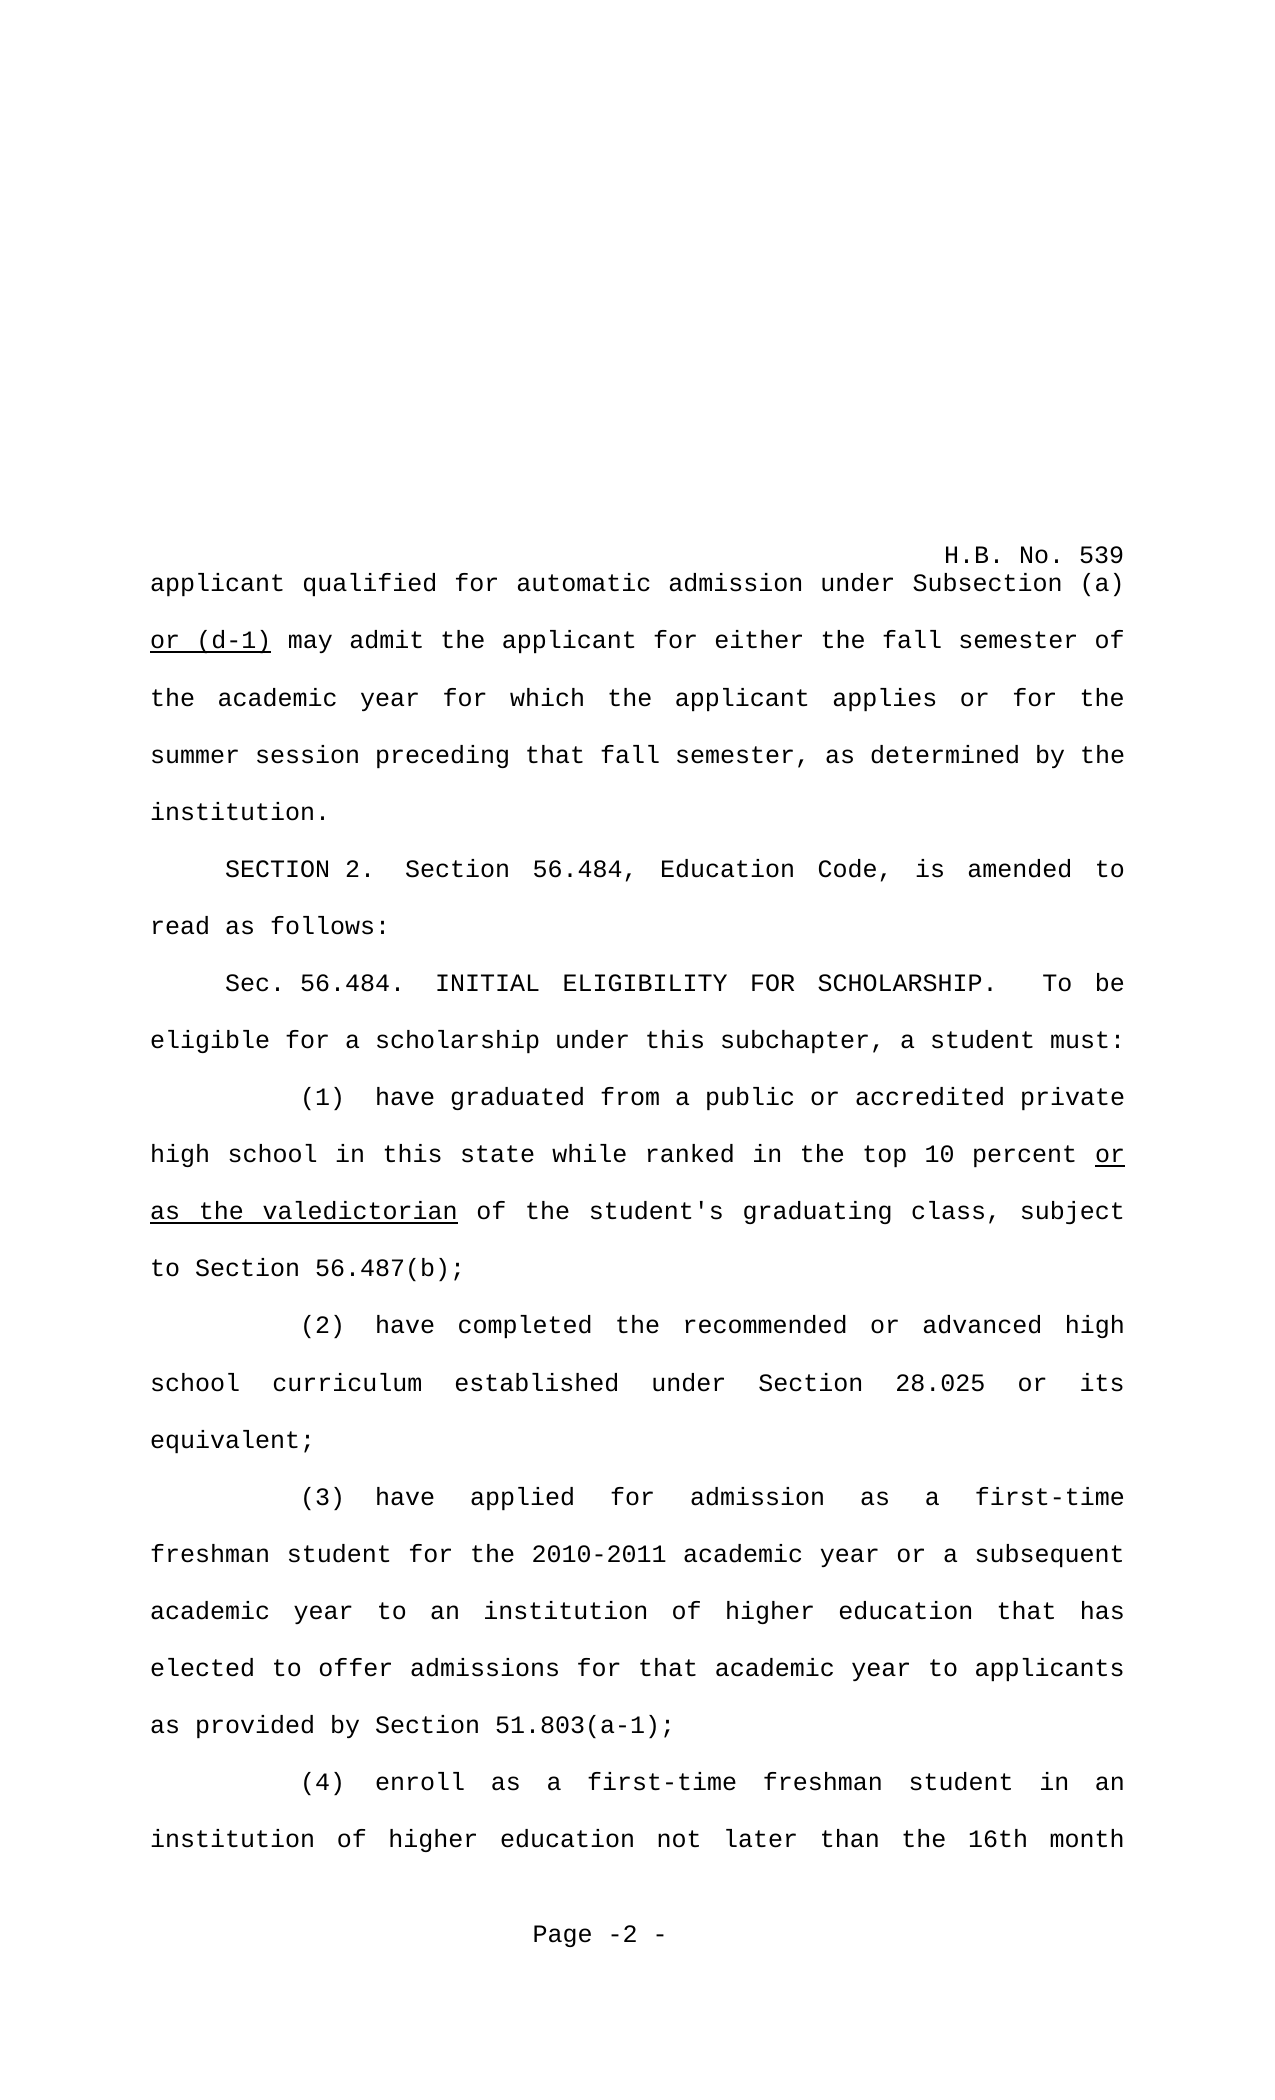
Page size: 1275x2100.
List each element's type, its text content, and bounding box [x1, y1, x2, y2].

text SECTION 2. Section 56.484, Education Code, is amended to read as follows: [150, 856, 1125, 942]
text (1) have graduated from a public or accredited private high school in this state while ranked in the top 10 percent or as the valedictorian of the student's graduating class, subject to Section 56.487(b); [150, 1084, 1125, 1284]
text Sec. 56.484. INITIAL ELIGIBILITY FOR SCHOLARSHIP. To be eligible for a scholarship under this subchapter, a student must: [150, 970, 1125, 1056]
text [150, 1769, 1125, 1855]
text (3) have applied for admission as a first-time freshman student for the 2010-2011 academic year or a subsequent academic year to an institution of higher education that has elected to offer admissions for that academic year to applicants as provided by Section 51.803(a-1); [150, 1484, 1125, 1741]
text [150, 571, 1125, 828]
text (2) have completed the recommended or advanced high school curriculum established under Section 28.025 or its equivalent; [150, 1313, 1125, 1456]
